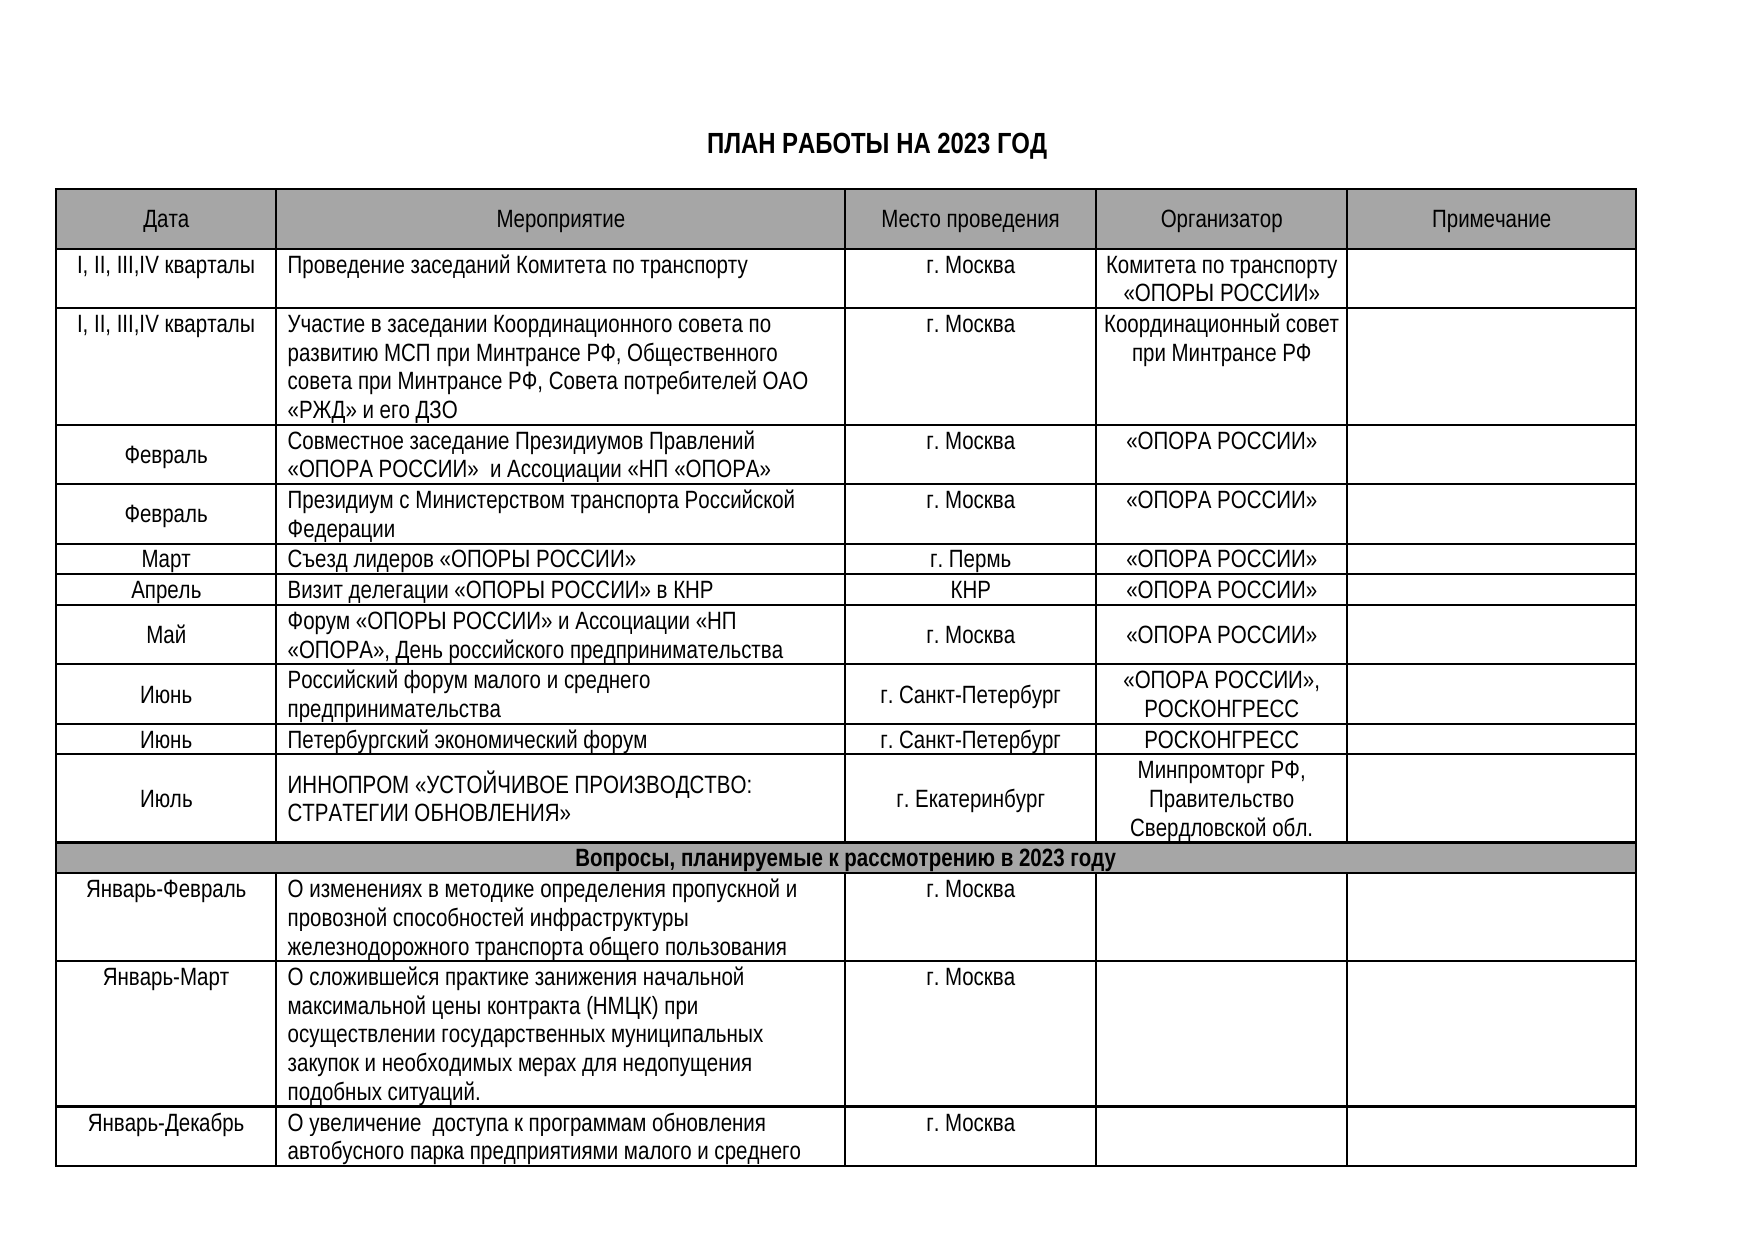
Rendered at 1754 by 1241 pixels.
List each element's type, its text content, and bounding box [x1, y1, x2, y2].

table_cell [1348, 309, 1635, 424]
table_header Мероприятие [277, 190, 844, 248]
table_cell Июль [57, 755, 275, 841]
table_cell I, II, III,IV кварталы [57, 309, 275, 424]
table_cell [1348, 426, 1635, 483]
table_cell [1097, 874, 1346, 960]
table_cell Апрель [57, 575, 275, 604]
table_cell Совместное заседание Президиумов Правлений «ОПОРА РОССИИ» и Ассоциации «НП «ОПОРА» [277, 426, 844, 483]
table_cell Февраль [57, 485, 275, 542]
table_cell [1348, 874, 1635, 960]
table_cell Координационный совет при Минтрансе РФ [1097, 309, 1346, 424]
table_cell КНР [846, 575, 1095, 604]
table_cell Форум «ОПОРЫ РОССИИ» и Ассоциации «НП «ОПОРА», День российского предпринимательства [277, 606, 844, 663]
table_cell Президиум с Министерством транспорта Российской Федерации [277, 485, 844, 542]
table_cell г. Москва [846, 309, 1095, 424]
table_cell [1348, 725, 1635, 753]
table_cell О сложившейся практике занижения начальной максимальной цены контракта (НМЦК) при осуществлении государственных муниципальных закупок и необходимых мерах для недопущения подобных ситуаций. [277, 962, 844, 1105]
table_cell Июнь [57, 725, 275, 753]
table_cell г. Санкт-Петербург [846, 665, 1095, 723]
table_cell г. Москва [846, 250, 1095, 307]
table_cell г. Екатеринбург [846, 755, 1095, 841]
table_cell Проведение заседаний Комитета по транспорту [277, 250, 844, 307]
table_cell О изменениях в методике определения пропускной и провозной способностей инфраструктуры железнодорожного транспорта общего пользования [689, 874, 844, 960]
table_cell Июнь [57, 665, 275, 723]
table_cell [1348, 250, 1635, 307]
table_cell Март [57, 545, 275, 573]
table_cell Участие в заседании Координационного совета по развитию МСП при Минтрансе РФ, Общественного совета при Минтрансе РФ, Совета потребителей ОАО «РЖД» и его ДЗО [277, 309, 844, 424]
table_cell [1348, 755, 1635, 841]
table_cell «ОПОРА РОССИИ» [1097, 485, 1346, 542]
table_cell Май [57, 606, 275, 663]
table_cell Съезд лидеров «ОПОРЫ РОССИИ» [277, 545, 844, 573]
table_cell Российский форум малого и среднего предпринимательства [277, 665, 844, 723]
table_cell г. Москва [846, 1108, 1095, 1165]
table_cell г. Москва [846, 874, 1095, 960]
text ПЛАН РАБОТЫ НА 2023 ГОД [118, 126, 1636, 159]
table_cell г. Москва [846, 485, 1095, 542]
table_cell РОСКОНГРЕСС [1097, 725, 1346, 753]
table_cell Визит делегации «ОПОРЫ РОССИИ» в КНР [277, 575, 844, 604]
table_cell [1348, 575, 1635, 604]
table_cell г. Санкт-Петербург [846, 725, 1095, 753]
table_cell Комитета по транспорту «ОПОРЫ РОССИИ» [1097, 250, 1346, 307]
table_cell г. Пермь [846, 545, 1095, 573]
table_cell «ОПОРА РОССИИ» [1097, 426, 1346, 483]
table_header Дата [57, 190, 275, 248]
table_cell Вопросы, планируемые к рассмотрению в 2023 году [57, 844, 1635, 872]
table_cell Петербургский экономический форум [277, 725, 844, 753]
table_cell [1097, 962, 1346, 1105]
table_cell ИННОПРОМ «УСТОЙЧИВОЕ ПРОИЗВОДСТВО: СТРАТЕГИИ ОБНОВЛЕНИЯ» [277, 755, 844, 841]
table_cell Январь-Декабрь [57, 1108, 275, 1165]
table_cell «ОПОРА РОССИИ» [1097, 606, 1346, 663]
table_cell [1348, 606, 1635, 663]
table_cell [1348, 962, 1635, 1105]
table_cell г. Москва [846, 426, 1095, 483]
table_cell [1348, 485, 1635, 542]
table_cell I, II, III,IV кварталы [57, 250, 275, 307]
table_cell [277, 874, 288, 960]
table_cell [1348, 545, 1635, 573]
table_cell [1348, 1108, 1635, 1165]
table_cell Январь-Февраль [57, 874, 275, 960]
table_cell Минпромторг РФ, Правительство Свердловской обл. [1097, 755, 1346, 841]
table_header Организатор [1097, 190, 1346, 248]
table_cell «ОПОРА РОССИИ», РОСКОНГРЕСС [1097, 665, 1346, 723]
table_cell Январь-Март [57, 962, 275, 1105]
table_cell «ОПОРА РОССИИ» [1097, 575, 1346, 604]
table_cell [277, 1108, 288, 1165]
table_cell г. Москва [846, 962, 1095, 1105]
table_cell [1348, 665, 1635, 723]
table_cell «ОПОРА РОССИИ» [1097, 545, 1346, 573]
table_cell г. Москва [846, 606, 1095, 663]
table_cell [1097, 1108, 1346, 1165]
table_header Примечание [1348, 190, 1635, 248]
table_header Место проведения [846, 190, 1095, 248]
table_cell Февраль [57, 426, 275, 483]
